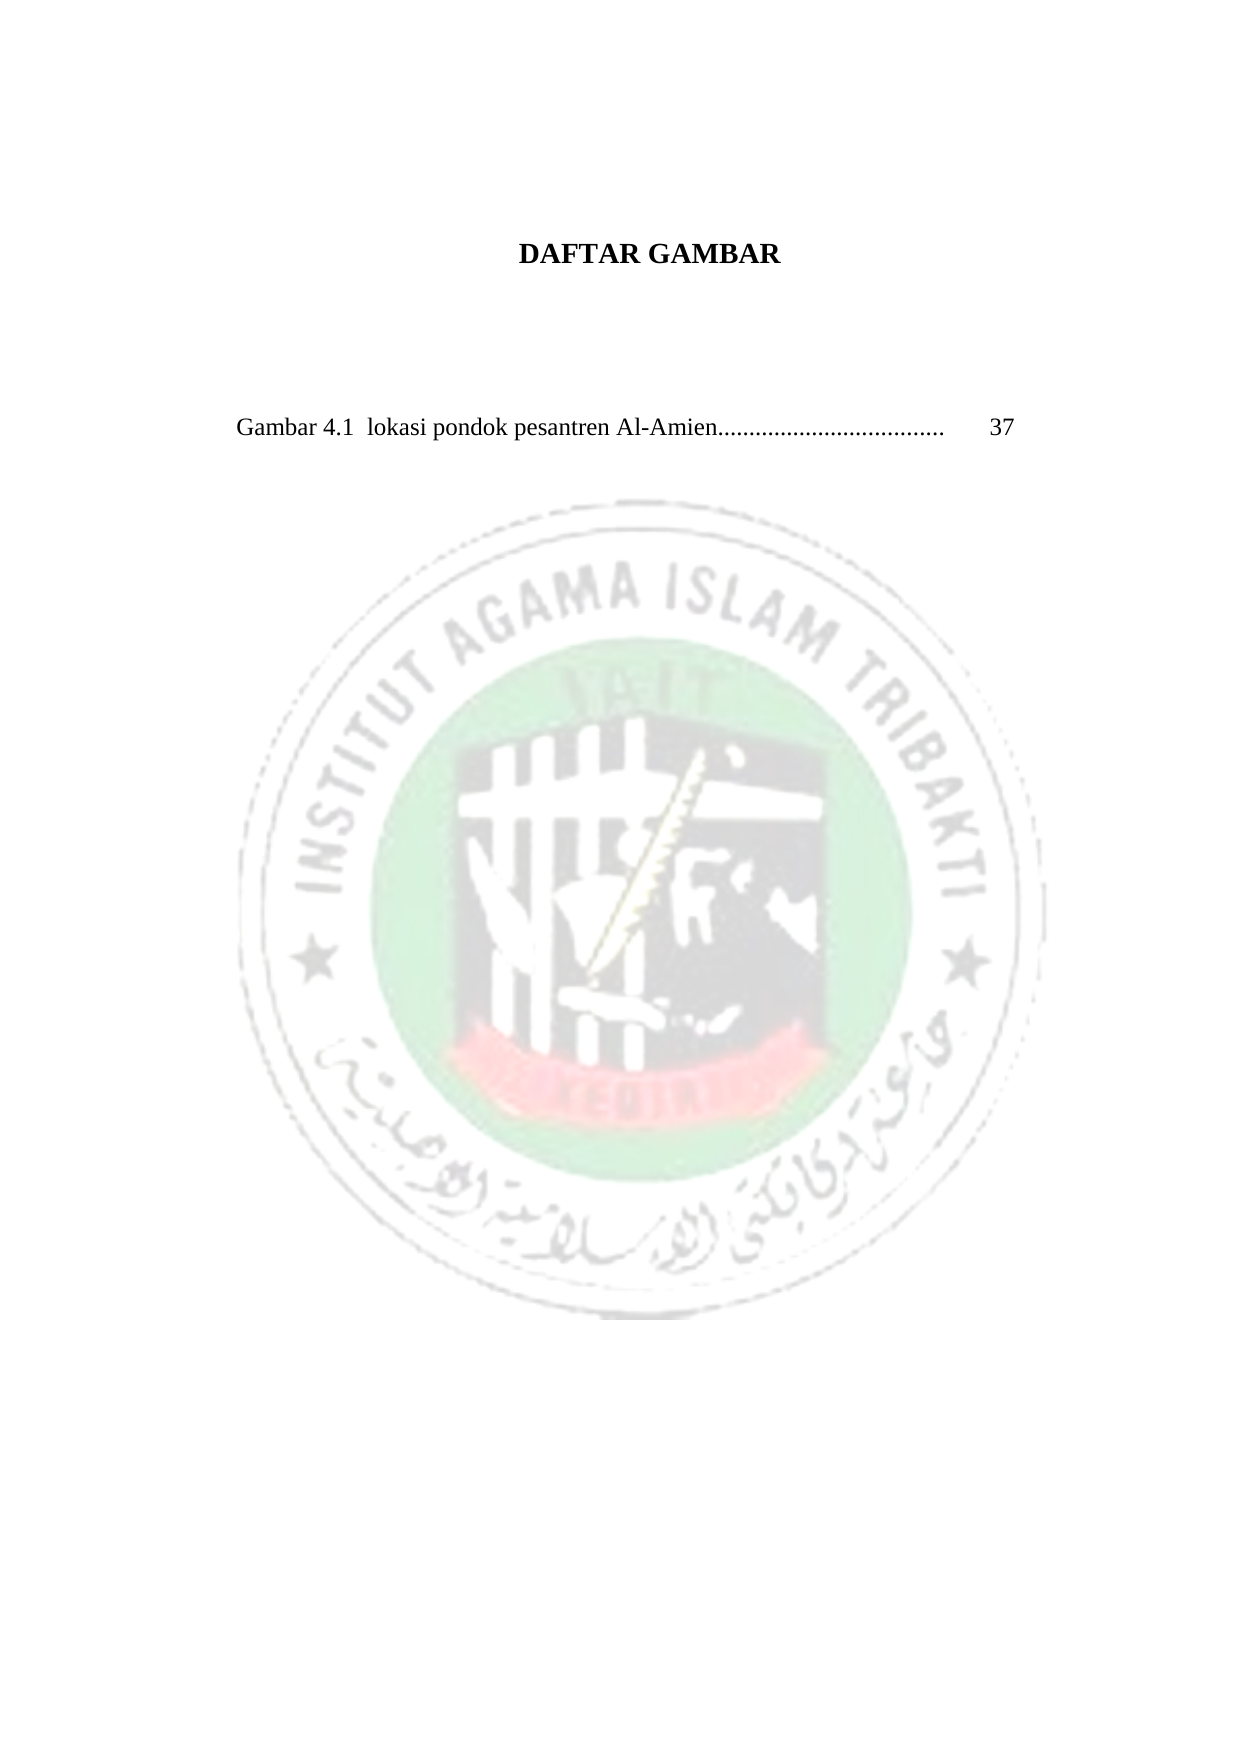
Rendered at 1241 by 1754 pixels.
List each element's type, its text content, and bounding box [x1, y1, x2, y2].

text Gambar 4.1 lokasi pondok pesantren Al-Amien 37 [236, 412, 1063, 441]
text DAFTAR GAMBAR [236, 236, 1063, 270]
